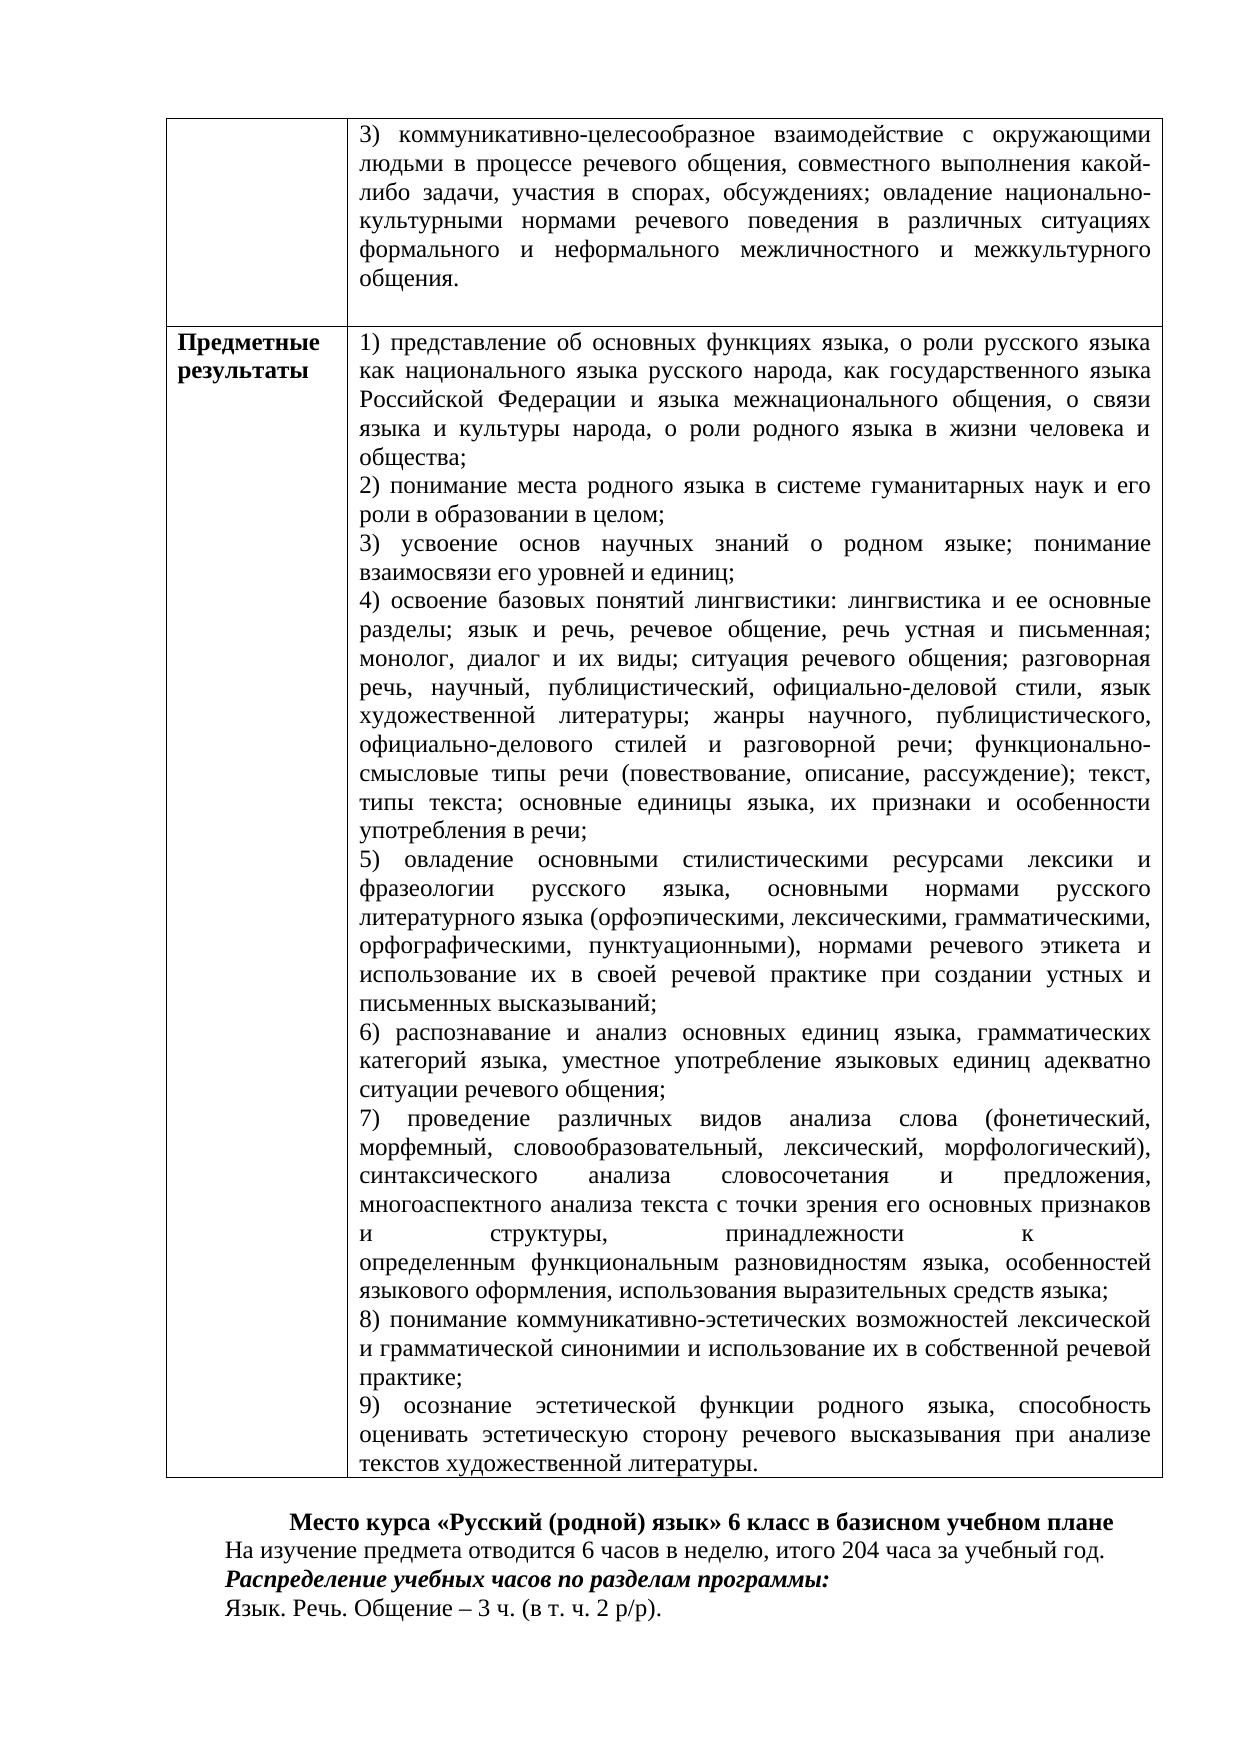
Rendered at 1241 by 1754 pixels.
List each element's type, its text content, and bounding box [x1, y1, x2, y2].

table_cell 1) представление об основных функциях языка, о роли русского языка как национального языка русского народа, как государственного языка Российской Федерации и языка межнационального общения, о связи языка и культуры народа, о роли родного языка в жизни человека и общества; 2) понимание места родного языка в системе гуманитарных наук и его роли в образовании в целом; 3) усвоение основ научных знаний о родном языке; понимание взаимосвязи его уровней и единиц; 4) освоение базовых понятий лингвистики: лингвистика и ее основные разделы; язык и речь, речевое общение, речь устная и письменная; монолог, диалог и их виды; ситуация речевого общения; разговорная речь, научный, публицистический, официально-деловой стили, язык художественной литературы; жанры научного, публицистического, официально-делового стилей и разговорной речи; функционально-смысловые типы речи (повествование, описание, рассуждение); текст, типы текста; основные единицы языка, их признаки и особенности употребления в речи; 5) овладение основными стилистическими ресурсами лексики и фразеологии русского языка, основными нормами русского литературного языка (орфоэпическими, лексическими, грамматическими, орфографическими, пунктуационными), нормами речевого этикета и использование их в своей речевой практике при создании устных и письменных высказываний; 6) распознавание и анализ основных единиц языка, грамматических категорий языка, уместное употребление языковых единиц адекватно ситуации речевого общения; 7) проведение различных видов анализа слова (фонетический, морфемный, словообразовательный, лексический, морфологический), синтаксического анализа словосочетания и предложения, многоаспектного анализа текста с точки зрения его основных признаков и структуры, принадлежности к определенным функциональным разновидностям языка, особенностей языкового оформления, использования выразительных средств языка; 8) понимание коммуникативно-эстетических возможностей лексической и грамматической синонимии и использование их в собственной речевой практике; 9) осознание эстетической функции родного языка, способность оценивать эстетическую сторону речевого высказывания при анализе текстов художественной литературы. [348, 327, 1162, 1477]
table_cell Предметные результаты [167, 327, 347, 1477]
text Место курса «Русский (родной) язык» 6 класс в базисном учебном плане [177, 1507, 1152, 1535]
text На изучение предмета отводится 6 часов в неделю, итого 204 часа за учебный год. [177, 1535, 1152, 1564]
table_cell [348, 119, 1162, 326]
text Язык. Речь. Общение – 3 ч. (в т. ч. 2 р/р). [177, 1593, 1152, 1622]
text Распределение учебных часов по разделам программы: [177, 1564, 1152, 1593]
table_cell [167, 119, 347, 326]
